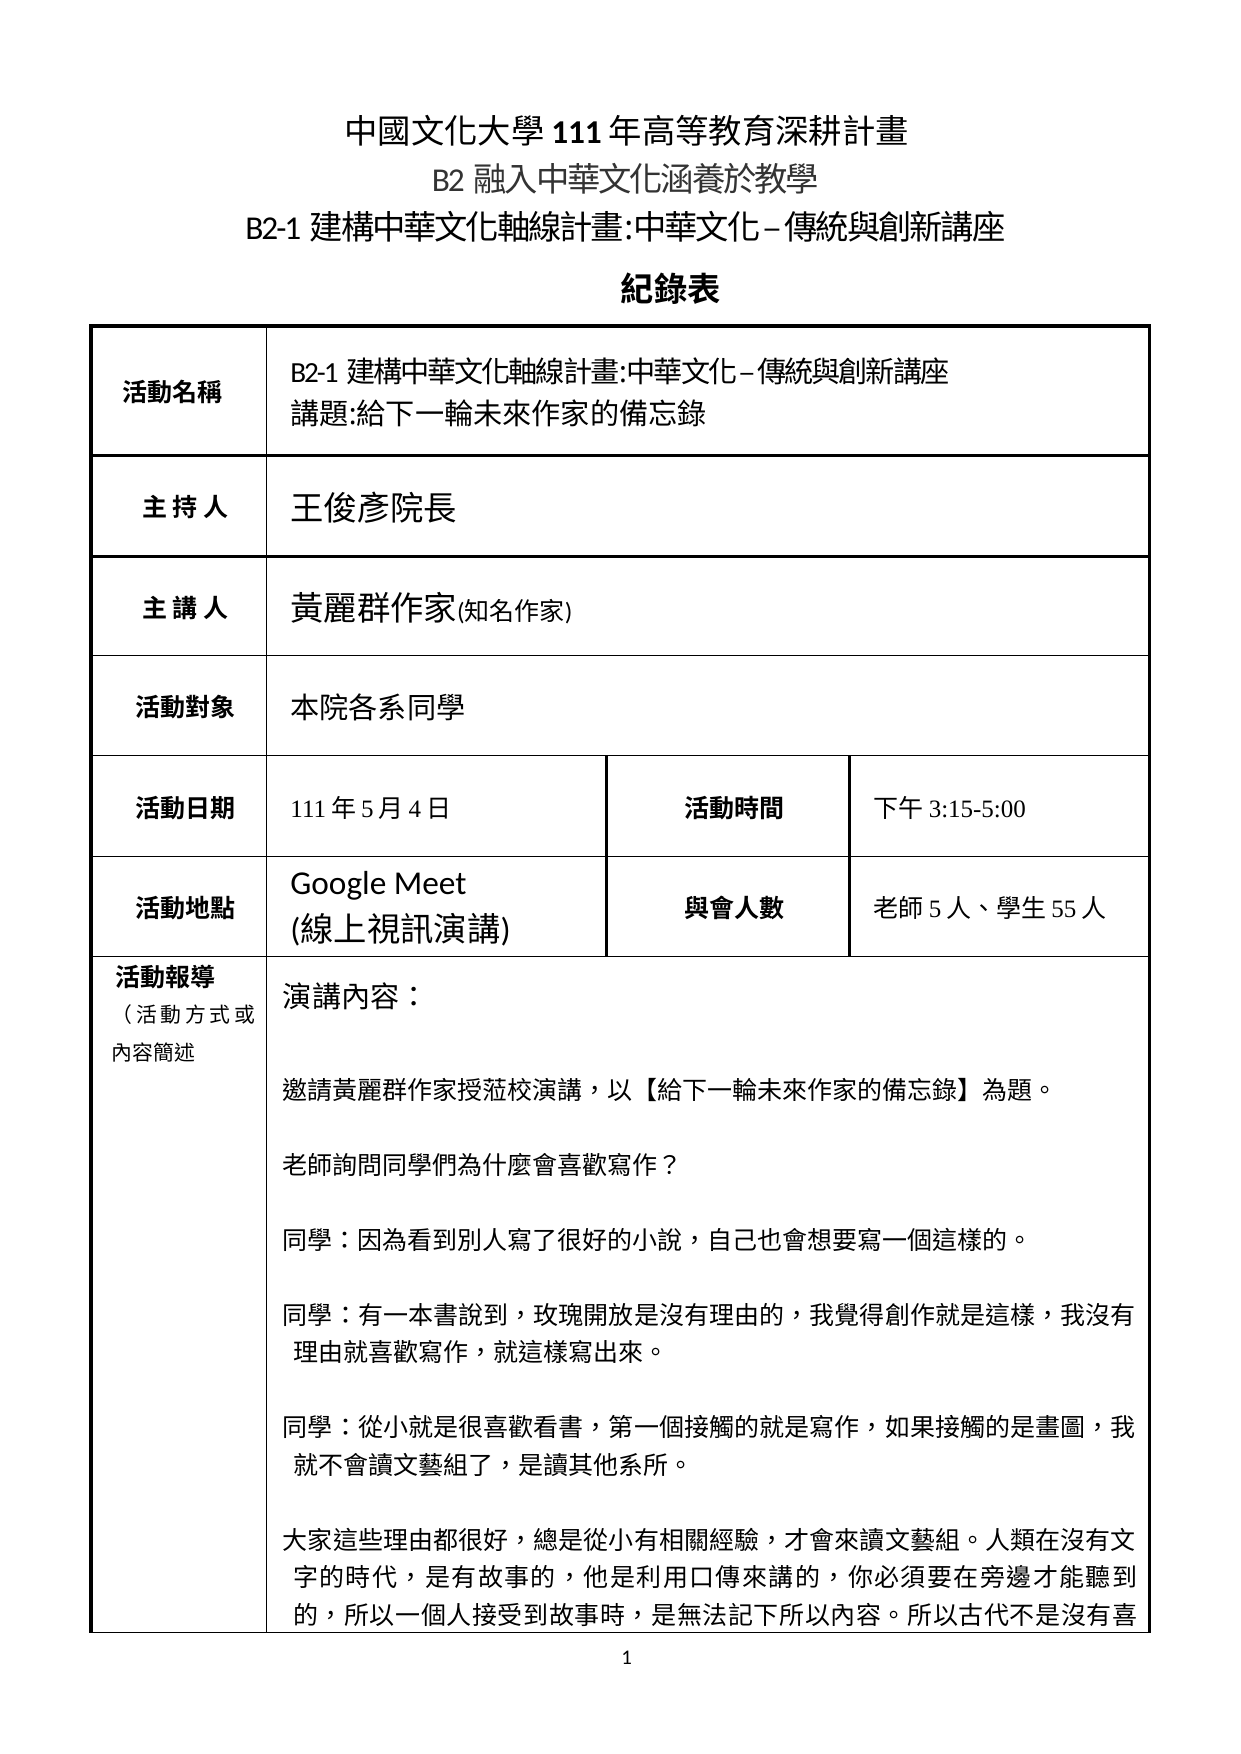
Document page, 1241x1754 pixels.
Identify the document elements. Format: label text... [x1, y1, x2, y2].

text B2-1 建構中華文化軸線計畫:中華文化 – 傳統與創新講座 [42, 201, 1211, 249]
table_cell 活動時間 [608, 756, 848, 856]
table_cell 與會人數 [608, 857, 848, 956]
text 中國文化大學111年高等教育深耕計畫 [42, 104, 1211, 153]
table_cell 主 講 人 [93, 558, 266, 655]
table_cell 王俊彥院長 [267, 457, 1148, 554]
table_cell 黃麗群作家(知名作家) [267, 558, 1148, 655]
text B2 融入中華文化涵養於教學 [42, 153, 1211, 201]
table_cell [267, 957, 1148, 1632]
table_cell 老師5人、學生55人 [851, 857, 1148, 956]
table_cell 下午3:15-5:00 [851, 756, 1148, 856]
table_cell 活動日期 [93, 756, 266, 856]
text 紀錄表 [42, 249, 1211, 324]
table_cell 活動地點 [93, 857, 266, 956]
table_cell 本院各系同學 [267, 656, 1148, 755]
table_header B2-1 建構中華文化軸線計畫:中華文化 – 傳統與創新講座 講題:給下一輪未來作家的備忘錄 [267, 328, 1148, 454]
table_cell 111年5月4日 [267, 756, 605, 856]
table_header 活動名稱 [93, 328, 266, 454]
table_cell 活動對象 [93, 656, 266, 755]
table_cell 主 持 人 [93, 457, 266, 554]
table_cell Google Meet (線上視訊演講) [267, 857, 605, 956]
table_cell 活動報導 （活動方式或內容簡述 [93, 957, 266, 1632]
